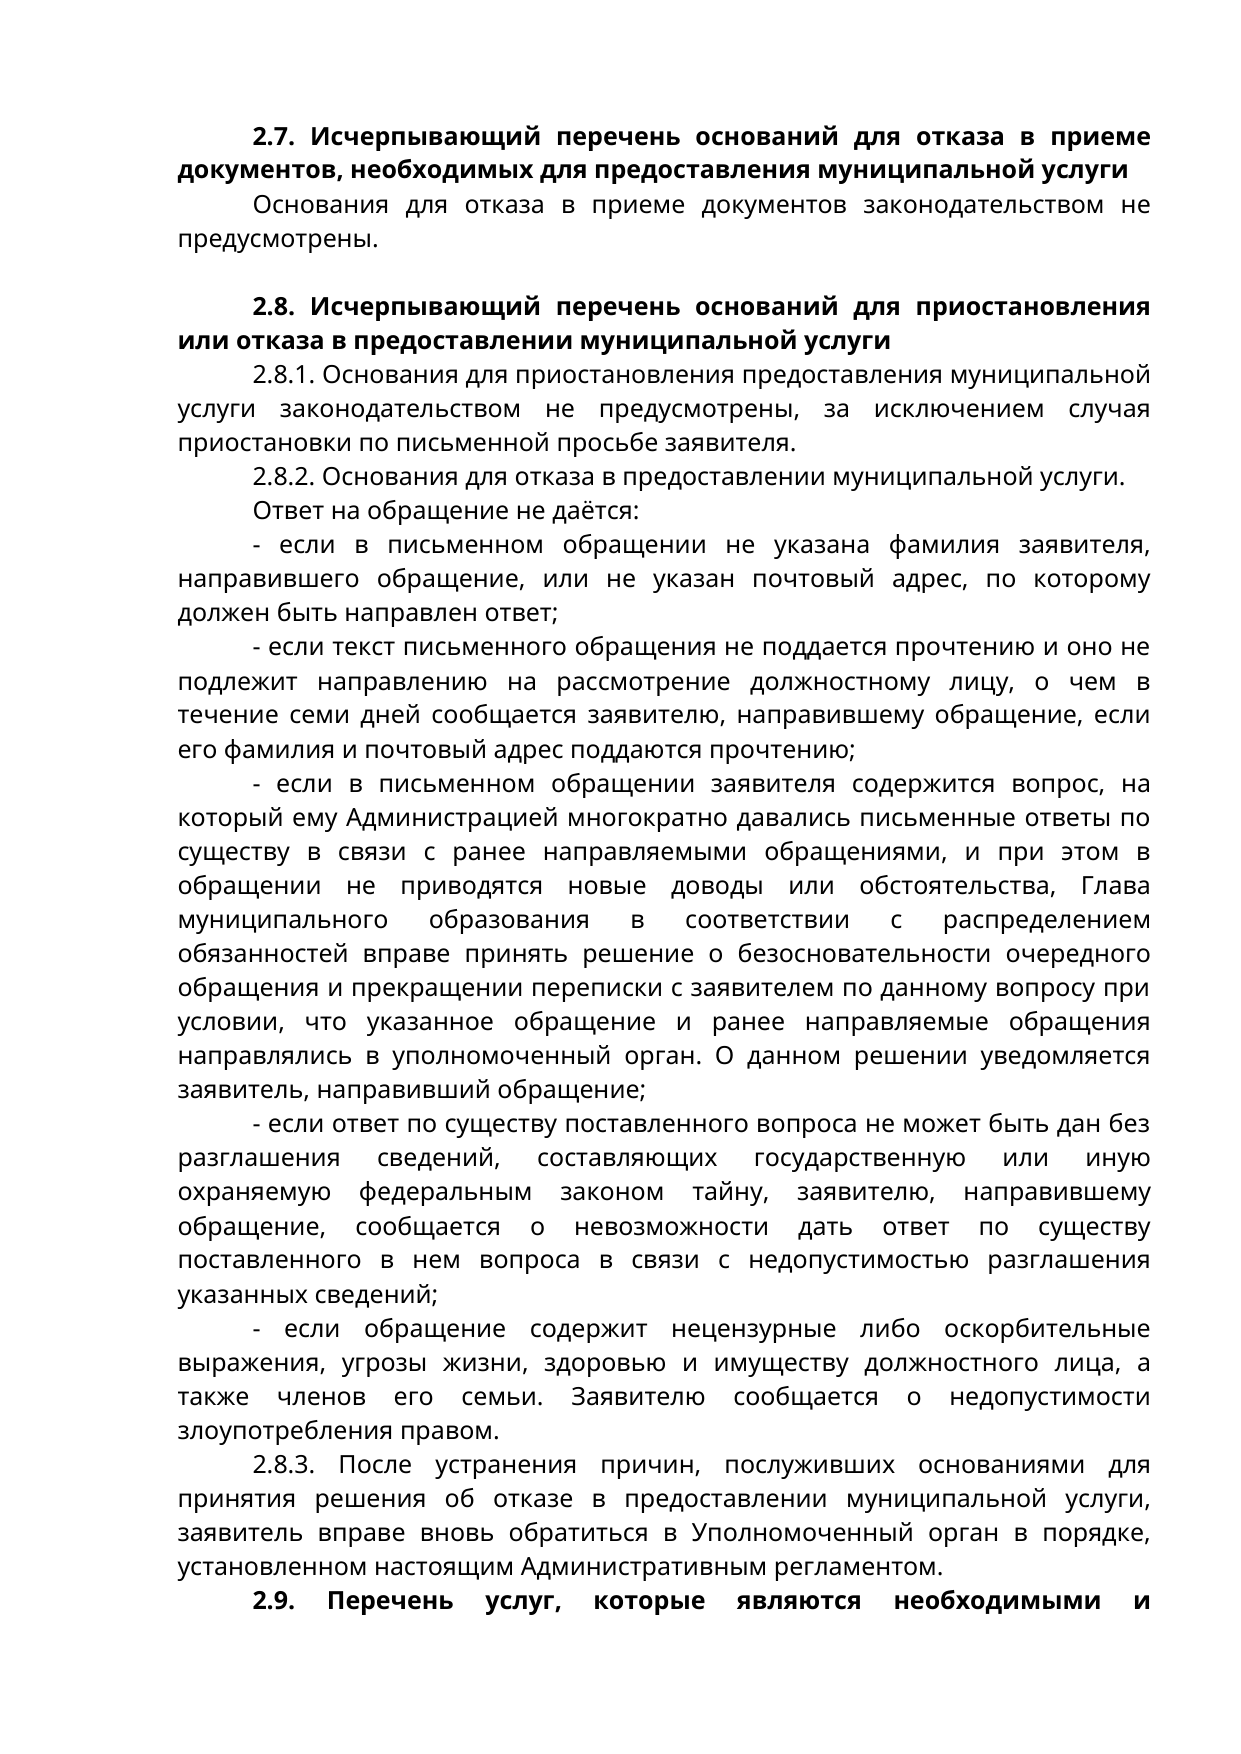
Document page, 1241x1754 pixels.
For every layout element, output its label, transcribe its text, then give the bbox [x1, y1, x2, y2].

text Ответ на обращение не даётся: [177, 493, 1152, 527]
text 2.8.1. Основания для приостановления предоставления муниципальной услуги законодательством не предусмотрены, за исключением случая приостановки по письменной просьбе заявителя. [177, 357, 1152, 459]
text - если ответ по существу поставленного вопроса не может быть дан без разглашения сведений, составляющих государственную или иную охраняемую федеральным законом тайну, заявителю, направившему обращение, сообщается о невозможности дать ответ по существу поставленного в нем вопроса в связи с недопустимостью разглашения указанных сведений; [177, 1106, 1152, 1310]
text - если в письменном обращении не указана фамилия заявителя, направившего обращение, или не указан почтовый адрес, по которому должен быть направлен ответ; [177, 527, 1152, 629]
text 2.8. Исчерпывающий перечень оснований для приостановления или отказа в предоставлении муниципальной услуги [177, 288, 1152, 357]
text 2.8.3. После устранения причин, послуживших основаниями для принятия решения об отказе в предоставлении муниципальной услуги, заявитель вправе вновь обратиться в Уполномоченный орган в порядке, установленном настоящим Административным регламентом. [177, 1447, 1152, 1583]
text - если текст письменного обращения не поддается прочтению и оно не подлежит направлению на рассмотрение должностному лицу, о чем в течение семи дней сообщается заявителю, направившему обращение, если его фамилия и почтовый адрес поддаются прочтению; [177, 629, 1152, 765]
text - если обращение содержит нецензурные либо оскорбительные выражения, угрозы жизни, здоровью и имуществу должностного лица, а также членов его семьи. Заявителю сообщается о недопустимости злоупотребления правом. [177, 1310, 1152, 1447]
text Основания для отказа в приеме документов законодательством не предусмотрены. [177, 186, 1152, 254]
text 2.7. Исчерпывающий перечень оснований для отказа в приеме документов, необходимых для предоставления муниципальной услуги [177, 118, 1152, 186]
text - если в письменном обращении заявителя содержится вопрос, на который ему Администрацией многократно давались письменные ответы по существу в связи с ранее направляемыми обращениями, и при этом в обращении не приводятся новые доводы или обстоятельства, Глава муниципального образования в соответствии с распределением обязанностей вправе принять решение о безосновательности очередного обращения и прекращении переписки с заявителем по данному вопросу при условии, что указанное обращение и ранее направляемые обращения направлялись в уполномоченный орган. О данном решении уведомляется заявитель, направивший обращение; [177, 765, 1152, 1106]
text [177, 1583, 1152, 1617]
text 2.8.2. Основания для отказа в предоставлении муниципальной услуги. [177, 459, 1152, 493]
